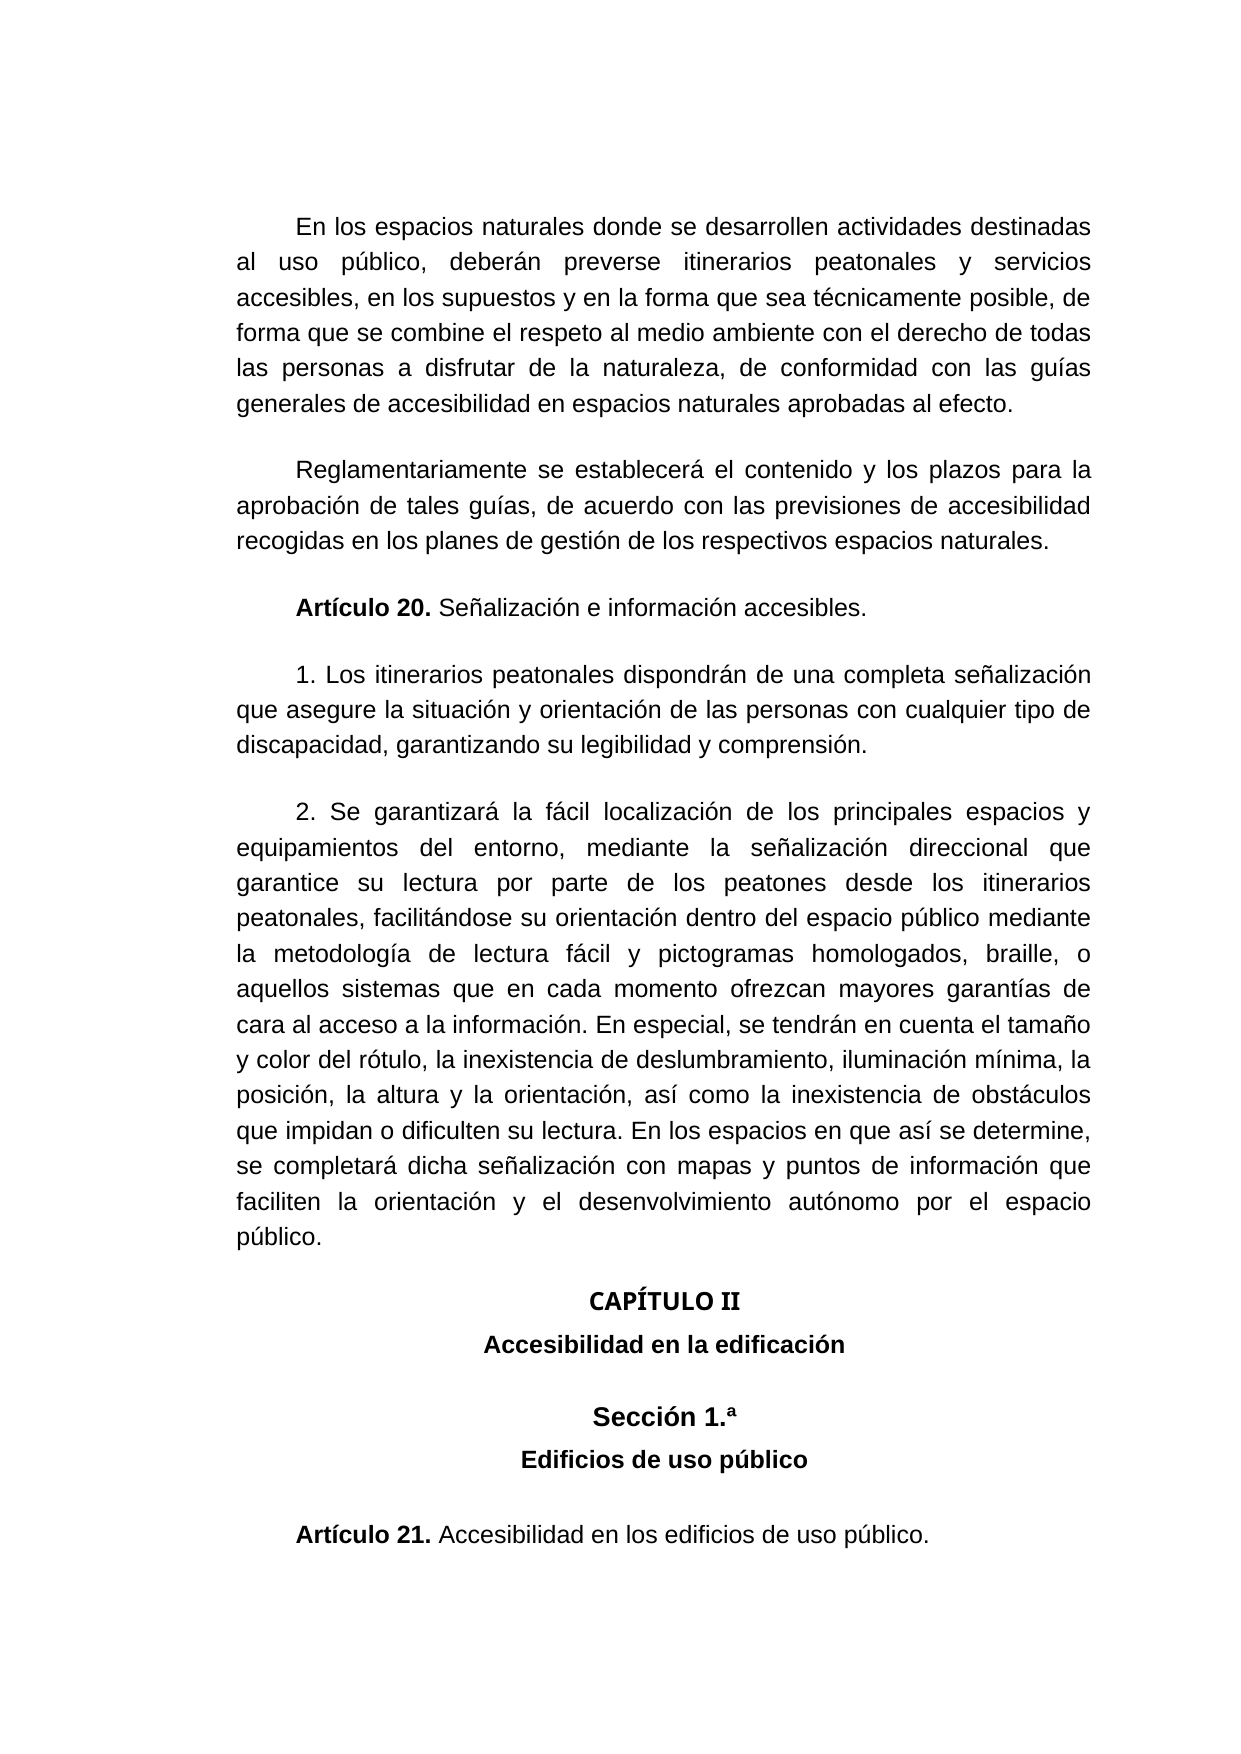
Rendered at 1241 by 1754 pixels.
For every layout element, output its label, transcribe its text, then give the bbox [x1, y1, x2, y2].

text Artículo 20. Señalización e información accesibles. [236, 588, 1092, 623]
text CAPÍTULO II [236, 1284, 1092, 1318]
text 1. Los itinerarios peatonales dispondrán de una completa señalización que asegure la situación y orientación de las personas con cualquier tipo de discapacidad, garantizando su legibilidad y comprensión. [236, 655, 1092, 761]
text Sección 1.ª [236, 1401, 1092, 1432]
text Edificios de uso público [236, 1444, 1092, 1473]
text Artículo 21. Accesibilidad en los edificios de uso público. [236, 1515, 1092, 1550]
text 2. Se garantizará la fácil localización de los principales espacios y equipamientos del entorno, mediante la señalización direccional que garantice su lectura por parte de los peatones desde los itinerarios peatonales, facilitándose su orientación dentro del espacio público mediante la metodología de lectura fácil y pictogramas homologados, braille, o aquellos sistemas que en cada momento ofrezcan mayores garantías de cara al acceso a la información. En especial, se tendrán en cuenta el tamaño y color del rótulo, la inexistencia de deslumbramiento, iluminación mínima, la posición, la altura y la orientación, así como la inexistencia de obstáculos que impidan o dificulten su lectura. En los espacios en que así se determine, se completará dicha señalización con mapas y puntos de información que faciliten la orientación y el desenvolvimiento autónomo por el espacio público. [74, 792, 1092, 1253]
text Accesibilidad en la edificación [236, 1330, 1092, 1359]
text En los espacios naturales donde se desarrollen actividades destinadas al uso público, deberán preverse itinerarios peatonales y servicios accesibles, en los supuestos y en la forma que sea técnicamente posible, de forma que se combine el respeto al medio ambiente con el derecho de todas las personas a disfrutar de la naturaleza, de conformidad con las guías generales de accesibilidad en espacios naturales aprobadas al efecto. [236, 207, 1092, 419]
text Reglamentariamente se establecerá el contenido y los plazos para la aprobación de tales guías, de acuerdo con las previsiones de accesibilidad recogidas en los planes de gestión de los respectivos espacios naturales. [236, 451, 1092, 557]
